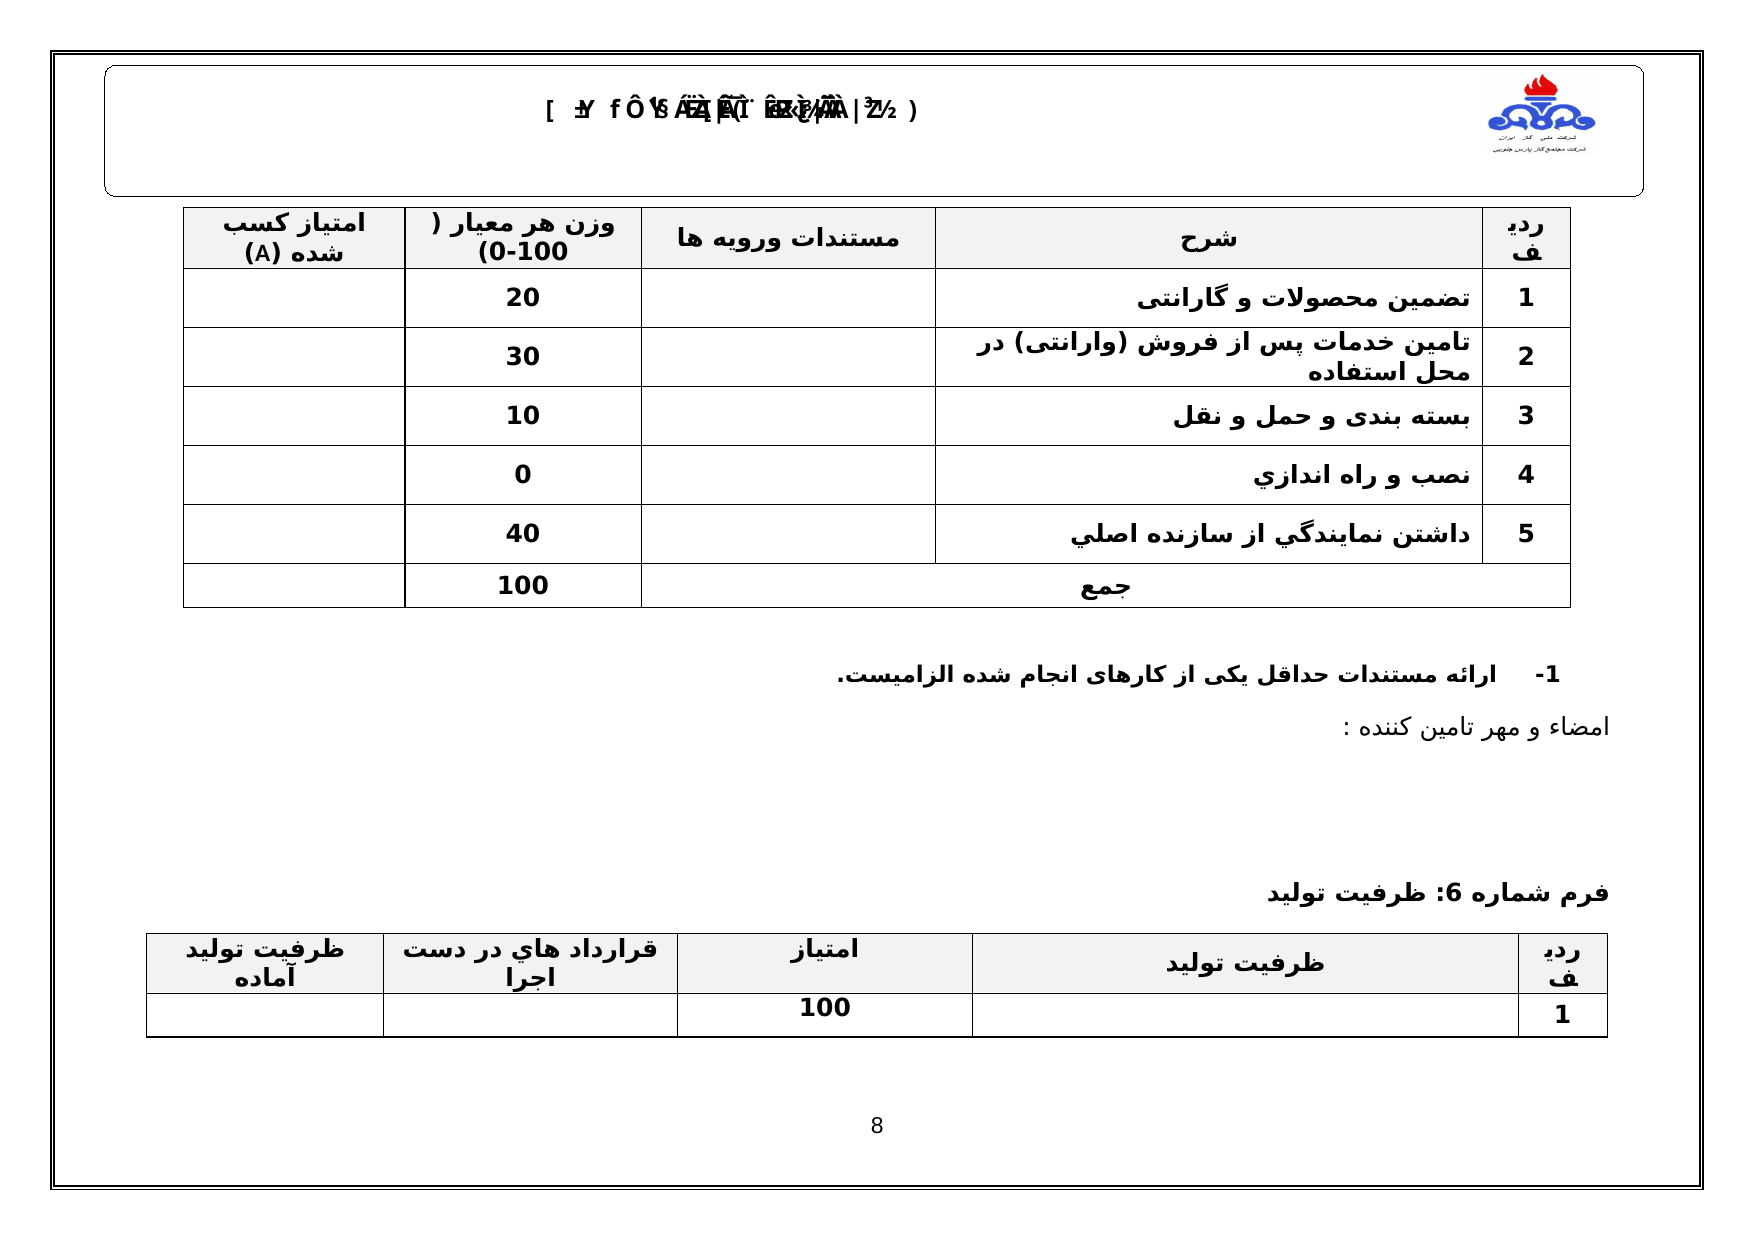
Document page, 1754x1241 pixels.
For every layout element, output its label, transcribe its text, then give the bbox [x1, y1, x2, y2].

table_cell 1 [1483, 269, 1570, 327]
table_cell 30 [406, 328, 641, 386]
table_cell [147, 994, 383, 1036]
table_header ظرفيت توليد [973, 934, 1518, 992]
table_cell 20 [406, 269, 641, 327]
picture [1485, 73, 1597, 157]
table_cell امتیاز کسب شده (A) [184, 208, 404, 267]
table_cell 5 [1483, 505, 1570, 563]
table_cell [184, 446, 404, 504]
table_cell داشتن نمايندگي از سازنده اصلي [936, 505, 1482, 563]
table_cell [642, 328, 935, 386]
table_cell شرح [936, 208, 1482, 267]
table_cell وزن هر معیار (100-0) [406, 208, 641, 267]
table_cell تامین خدمات پس از فروش (وارانتی) در محل استفاده [936, 328, 1482, 386]
table_cell [184, 564, 404, 607]
table_cell 10 [406, 387, 641, 445]
table_cell بسته بندی و حمل و نقل [936, 387, 1482, 445]
table_cell [642, 446, 935, 504]
table_header ردیف [1519, 934, 1607, 992]
table_header ظرفيت توليد آماده [147, 934, 383, 992]
table_cell [642, 505, 935, 563]
text امضاء و مهر تامین کننده : [106, 713, 1610, 742]
table_header قرارداد هاي در دست اجرا [384, 934, 677, 992]
table_cell نصب و راه اندازي [936, 446, 1482, 504]
table_cell [184, 505, 404, 563]
table_cell 40 [406, 505, 641, 563]
table_header امتياز [678, 934, 972, 992]
table_cell 3 [1483, 387, 1570, 445]
table_cell جمع [642, 564, 1570, 607]
table_cell [642, 387, 935, 445]
table_cell 1 [1519, 994, 1607, 1036]
table_cell 100 [406, 564, 641, 607]
table_cell [384, 994, 677, 1036]
table_cell 4 [1483, 446, 1570, 504]
text فرم شماره 6: ظرفیت تولید [106, 879, 1610, 908]
table_cell تضمین محصولات و گارانتی [936, 269, 1482, 327]
table_cell 100 [678, 994, 972, 1036]
table_cell [973, 994, 1518, 1036]
table_cell [642, 269, 935, 327]
list ارائه مستندات حداقل یکی از کارهای انجام شده الزامیست. [106, 661, 1535, 688]
table_cell 0 [406, 446, 641, 504]
table_cell [184, 387, 404, 445]
table_cell ردیف [1483, 208, 1570, 267]
table_cell [184, 269, 404, 327]
table_cell [184, 328, 404, 386]
table_cell 2 [1483, 328, 1570, 386]
table_cell مستندات ورویه ها [642, 208, 935, 267]
